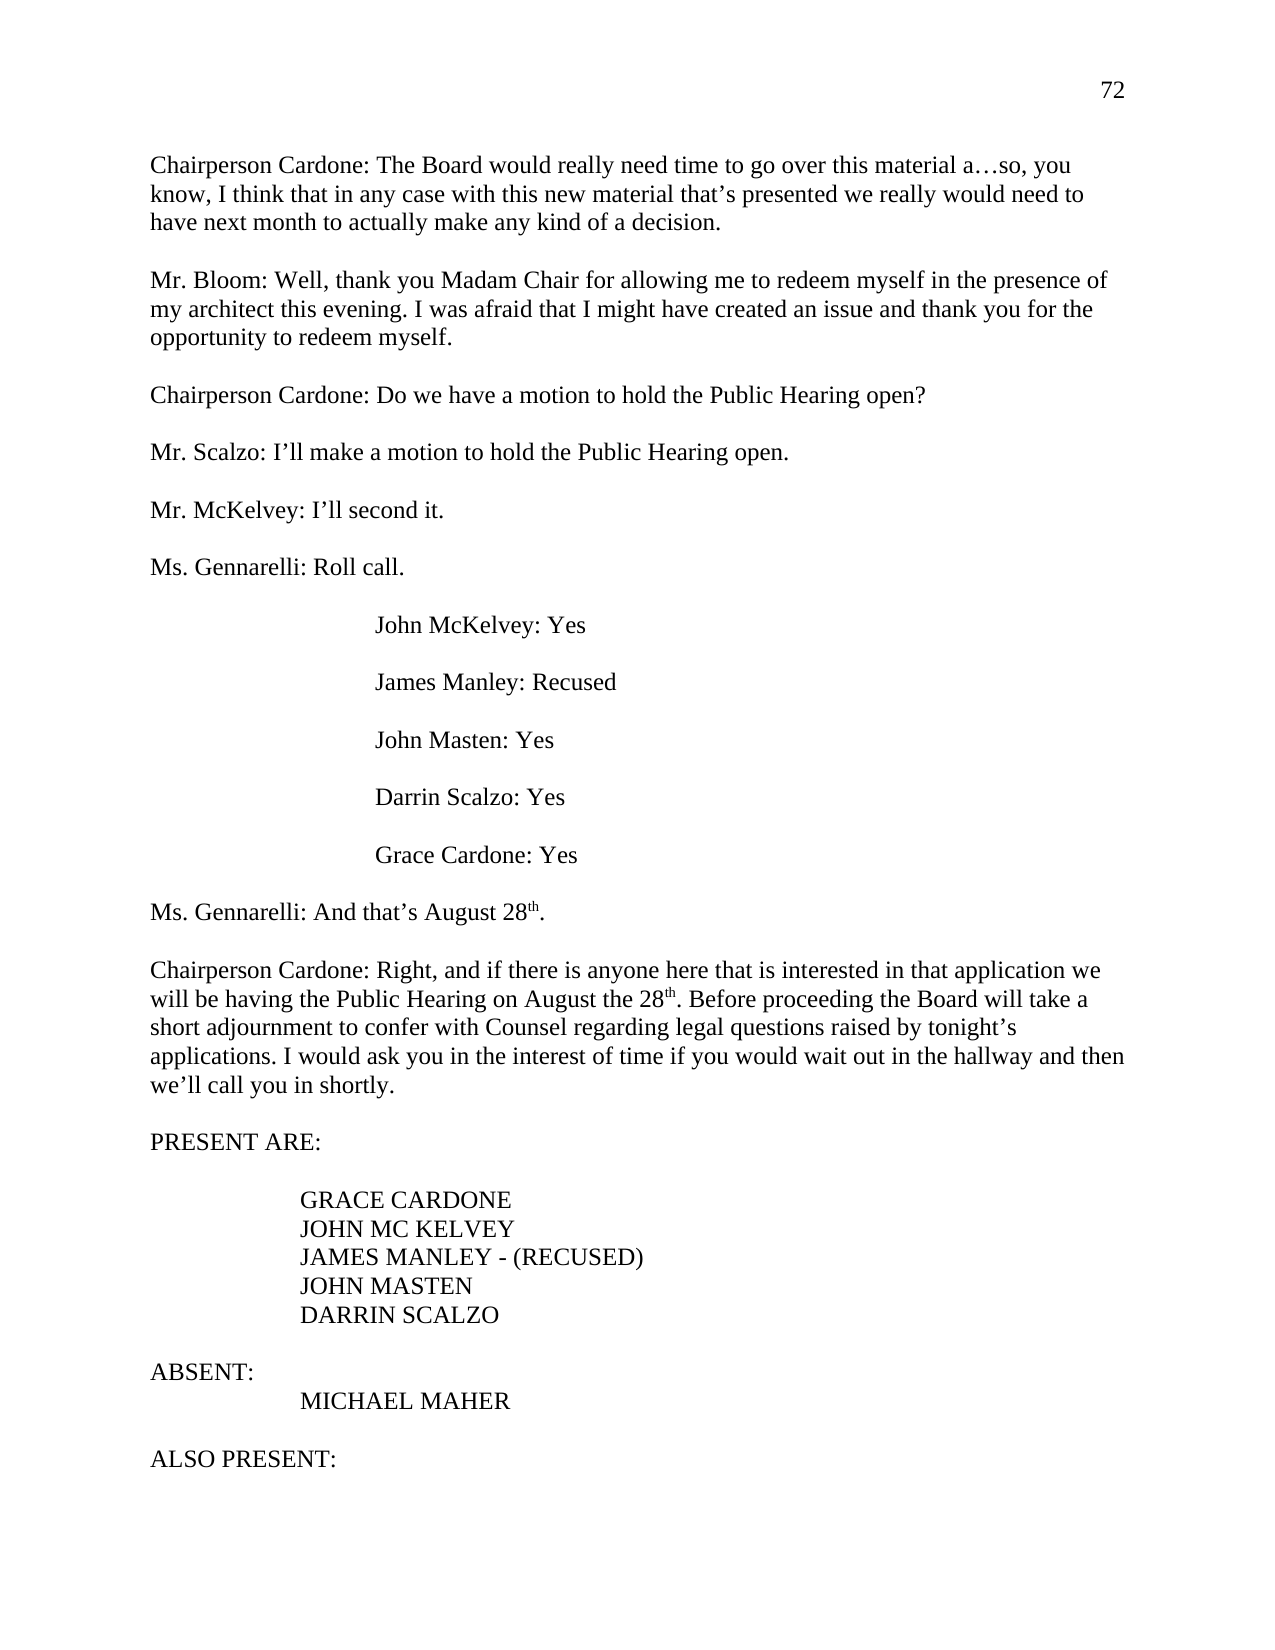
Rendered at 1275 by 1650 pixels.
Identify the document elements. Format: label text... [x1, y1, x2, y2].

text ABSENT: [150, 1357, 1125, 1386]
text JAMES MANLEY - (RECUSED) [150, 1242, 1125, 1271]
text Darrin Scalzo: Yes [150, 782, 1125, 811]
text Mr. Scalzo: I’ll make a motion to hold the Public Hearing open. [150, 437, 1125, 466]
text John McKelvey: Yes [150, 610, 1125, 639]
text MICHAEL MAHER [150, 1386, 1125, 1415]
text ALSO PRESENT: [150, 1444, 1125, 1472]
text Chairperson Cardone: The Board would really need time to go over this material a…so, you know, I think that in any case with this new material that’s presented we really would need to have next month to actually make any kind of a decision. [150, 150, 1125, 236]
text Grace Cardone: Yes [150, 840, 1125, 869]
text GRACE CARDONE [150, 1185, 1125, 1214]
text Chairperson Cardone: Right, and if there is anyone here that is interested in that application we will be having the Public Hearing on August the 28th. Before proceeding the Board will take a short adjournment to confer with Counsel regarding legal questions raised by tonight’s applications. I would ask you in the interest of time if you would wait out in the hallway and then we’ll call you in shortly. [150, 955, 1125, 1099]
text Ms. Gennarelli: And that’s August 28th. [150, 897, 1125, 926]
text James Manley: Recused [150, 667, 1125, 696]
text DARRIN SCALZO [150, 1300, 1125, 1329]
text Mr. Bloom: Well, thank you Madam Chair for allowing me to redeem myself in the presence of my architect this evening. I was afraid that I might have created an issue and thank you for the opportunity to redeem myself. [150, 265, 1125, 351]
text JOHN MASTEN [150, 1271, 1125, 1300]
text PRESENT ARE: [150, 1127, 1125, 1156]
text Chairperson Cardone: Do we have a motion to hold the Public Hearing open? [150, 380, 1125, 409]
text Mr. McKelvey: I’ll second it. [150, 495, 1125, 524]
text Ms. Gennarelli: Roll call. [150, 552, 1125, 581]
text JOHN MC KELVEY [150, 1214, 1125, 1242]
text John Masten: Yes [150, 725, 1125, 754]
